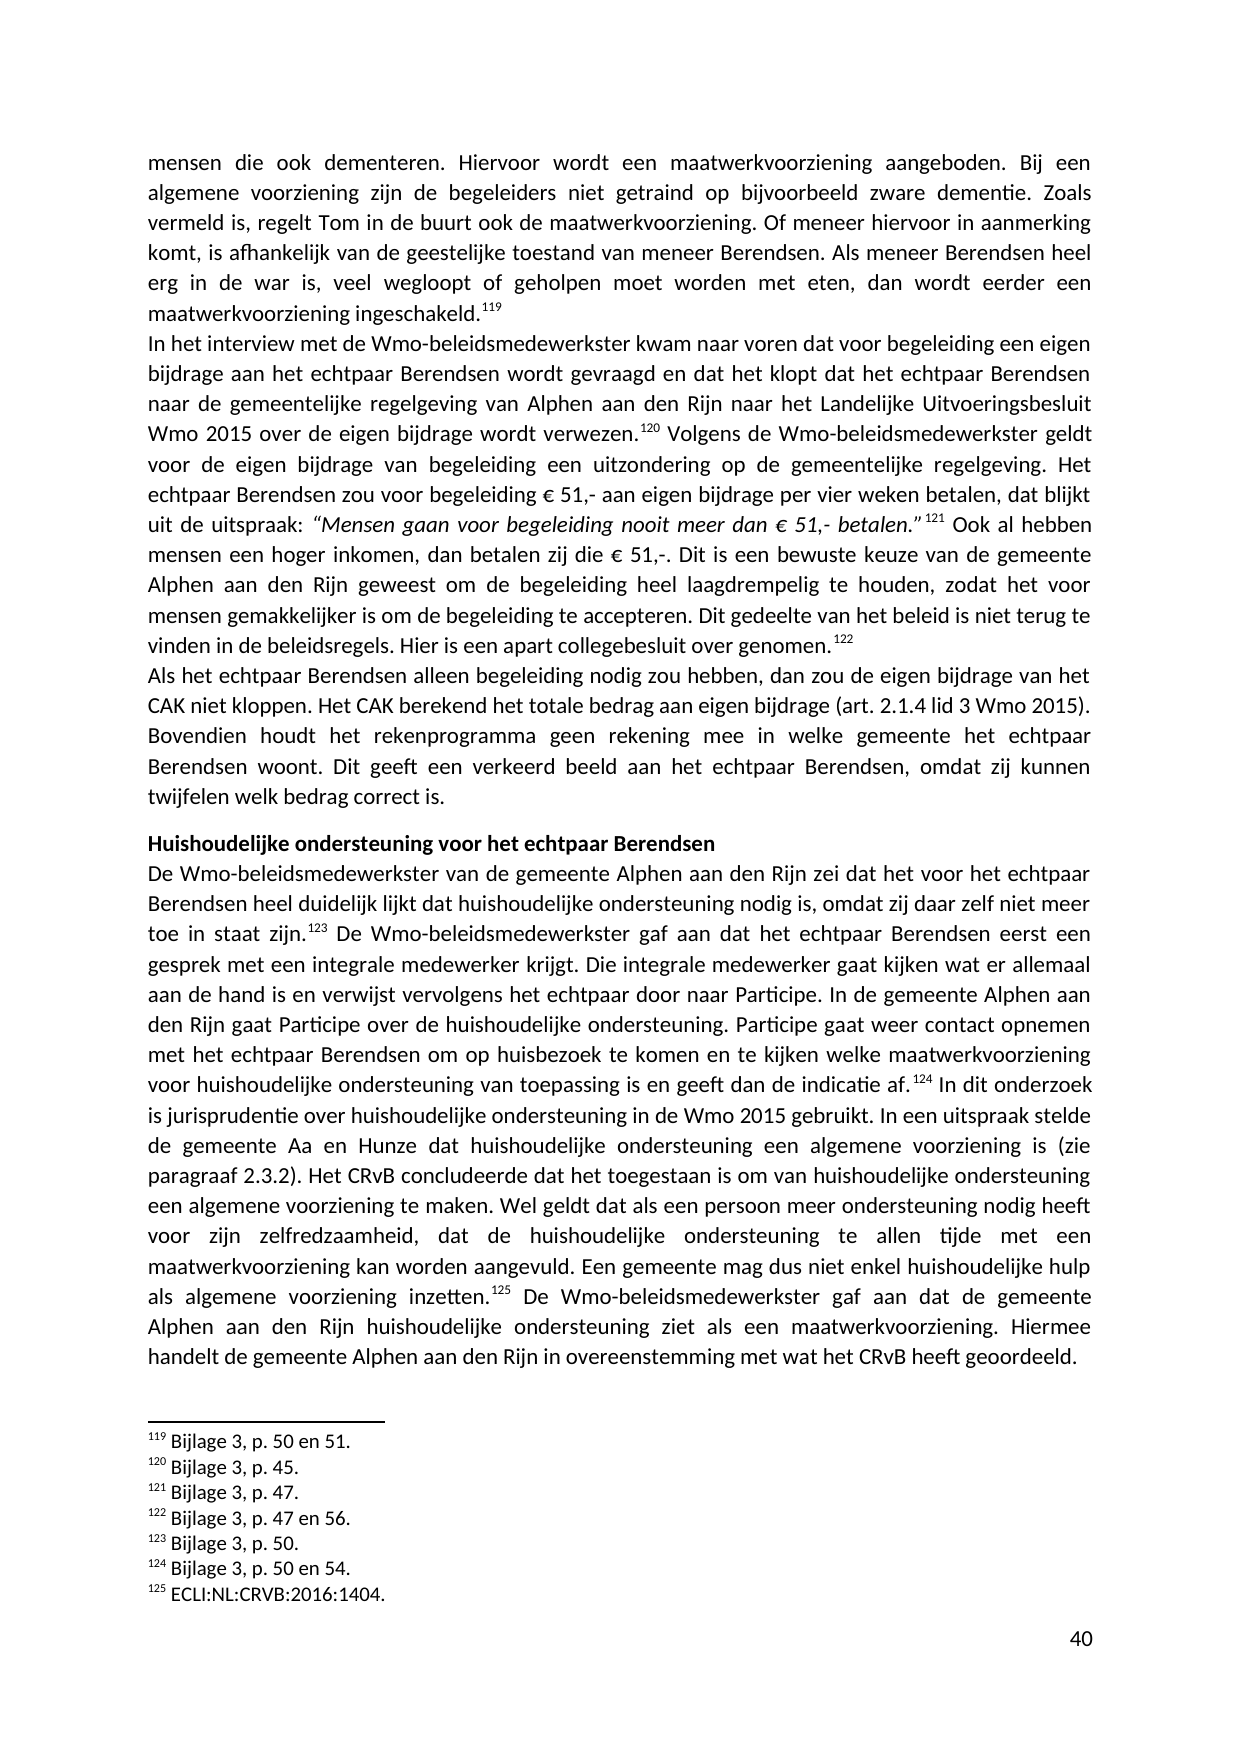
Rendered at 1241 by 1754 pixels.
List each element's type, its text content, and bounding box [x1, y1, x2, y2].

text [148, 148, 1093, 327]
text Als het echtpaar Berendsen alleen begeleiding nodig zou hebben, dan zou de eigen bijdrage van het CAK niet kloppen. Het CAK berekend het totale bedrag aan eigen bijdrage (art. 2.1.4 lid 3 Wmo 2015). Bovendien houdt het rekenprogramma geen rekening mee in welke gemeente het echtpaar Berendsen woont. Dit geeft een verkeerd beeld aan het echtpaar Berendsen, omdat zij kunnen twijfelen welk bedrag correct is. [148, 661, 1093, 810]
text In het interview met de Wmo-beleidsmedewerkster kwam naar voren dat voor begeleiding een eigen bijdrage aan het echtpaar Berendsen wordt gevraagd en dat het klopt dat het echtpaar Berendsen naar de gemeentelijke regelgeving van Alphen aan den Rijn naar het Landelijke Uitvoeringsbesluit Wmo 2015 over de eigen bijdrage wordt verwezen. Volgens de Wmo-beleidsmedewerkster geldt voor de eigen bijdrage van begeleiding een uitzondering op de gemeentelijke regelgeving. Het echtpaar Berendsen zou voor begeleiding € 51,- aan eigen bijdrage per vier weken betalen, dat blijkt uit de uitspraak: “Mensen gaan voor begeleiding nooit meer dan € 51,- betalen.” Ook al hebben mensen een hoger inkomen, dan betalen zij die € 51,-. Dit is een bewuste keuze van de gemeente Alphen aan den Rijn geweest om de begeleiding heel laagdrempelig te houden, zodat het voor mensen gemakkelijker is om de begeleiding te accepteren. Dit gedeelte van het beleid is niet terug te vinden in de beleidsregels. Hier is een apart collegebesluit over genomen. [148, 329, 1093, 659]
text Huishoudelijke ondersteuning voor het echtpaar Berendsen [148, 829, 1093, 857]
text De Wmo-beleidsmedewerkster van de gemeente Alphen aan den Rijn zei dat het voor het echtpaar Berendsen heel duidelijk lijkt dat huishoudelijke ondersteuning nodig is, omdat zij daar zelf niet meer toe in staat zijn. De Wmo-beleidsmedewerkster gaf aan dat het echtpaar Berendsen eerst een gesprek met een integrale medewerker krijgt. Die integrale medewerker gaat kijken wat er allemaal aan de hand is en verwijst vervolgens het echtpaar door naar Participe. In de gemeente Alphen aan den Rijn gaat Participe over de huishoudelijke ondersteuning. Participe gaat weer contact opnemen met het echtpaar Berendsen om op huisbezoek te komen en te kijken welke maatwerkvoorziening voor huishoudelijke ondersteuning van toepassing is en geeft dan de indicatie af. In dit onderzoek is jurisprudentie over huishoudelijke ondersteuning in de Wmo 2015 gebruikt. In een uitspraak stelde de gemeente Aa en Hunze dat huishoudelijke ondersteuning een algemene voorziening is (zie paragraaf 2.3.2). Het CRvB concludeerde dat het toegestaan is om van huishoudelijke ondersteuning een algemene voorziening te maken. Wel geldt dat als een persoon meer ondersteuning nodig heeft voor zijn zelfredzaamheid, dat de huishoudelijke ondersteuning te allen tijde met een maatwerkvoorziening kan worden aangevuld. Een gemeente mag dus niet enkel huishoudelijke hulp als algemene voorziening inzetten. De Wmo-beleidsmedewerkster gaf aan dat de gemeente Alphen aan den Rijn huishoudelijke ondersteuning ziet als een maatwerkvoorziening. Hiermee handelt de gemeente Alphen aan den Rijn in overeenstemming met wat het CRvB heeft geoordeeld. [148, 859, 1093, 1370]
